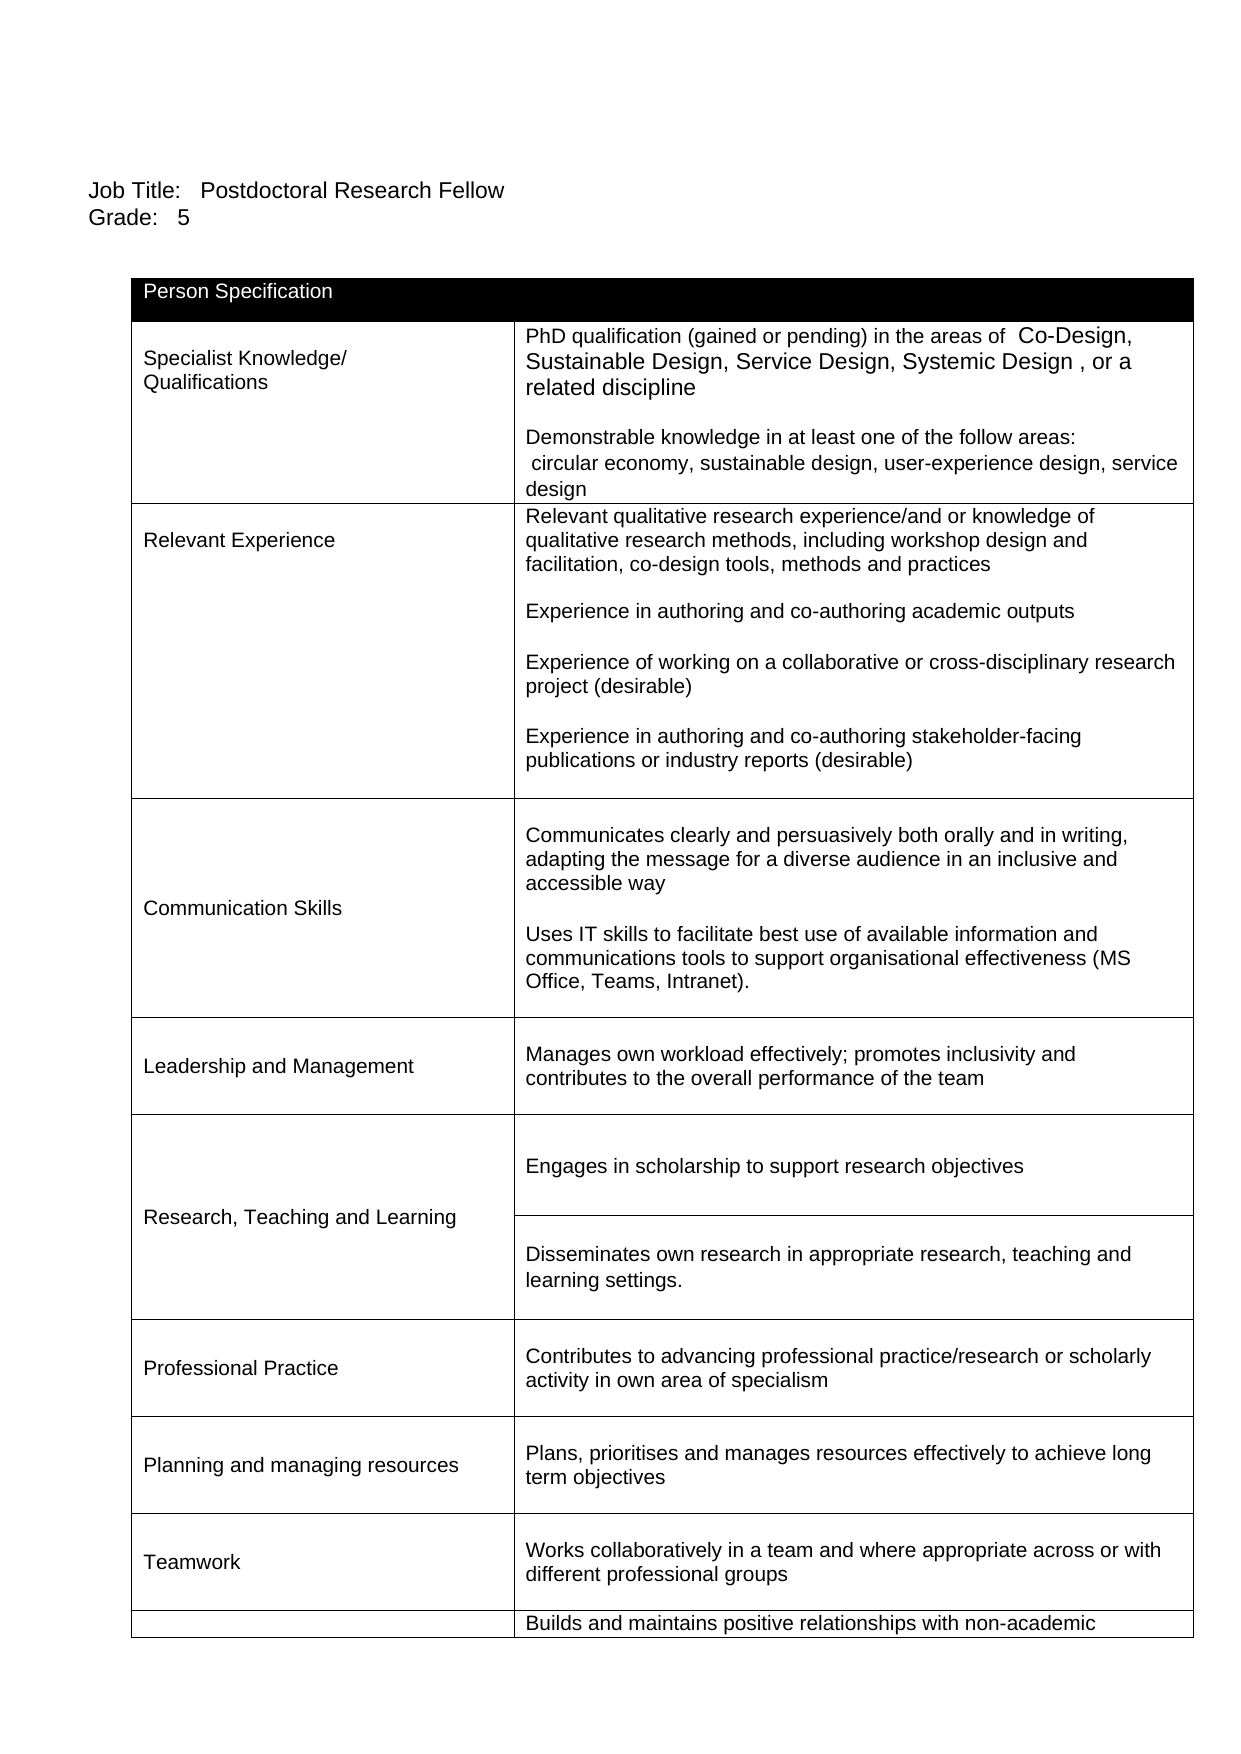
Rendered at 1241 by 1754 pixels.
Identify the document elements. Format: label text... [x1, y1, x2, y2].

table_cell Teamwork [132, 1514, 514, 1610]
table_cell Relevant Experience [132, 504, 514, 798]
table_cell Plans, prioritises and manages resources effectively to achieve long term objectives [515, 1417, 1193, 1513]
table_header Person Specification [132, 279, 1193, 321]
table_cell Relevant qualitative research experience/and or knowledge of qualitative research methods, including workshop design and facilitation, co-design tools, methods and practices Experience in authoring and co-authoring academic outputs Experience of working on a collaborative or cross-disciplinary research project (desirable) Experience in authoring and co-authoring stakeholder-facing publications or industry reports (desirable) [515, 504, 1193, 798]
table_cell Planning and managing resources [132, 1417, 514, 1513]
table_cell Engages in scholarship to support research objectives [515, 1115, 1193, 1215]
table_cell Manages own workload effectively; promotes inclusivity and contributes to the overall performance of the team [515, 1018, 1193, 1114]
text Grade: 5 [56, 204, 1181, 230]
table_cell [132, 1611, 514, 1637]
table_cell Research, Teaching and Learning [132, 1115, 514, 1319]
text Job Title: Postdoctoral Research Fellow [56, 177, 1181, 204]
table_cell Leadership and Management [132, 1018, 514, 1114]
table_cell Professional Practice [132, 1320, 514, 1416]
table_cell Works collaboratively in a team and where appropriate across or with different professional groups [515, 1514, 1193, 1610]
table_cell Specialist Knowledge/ Qualifications [132, 322, 514, 502]
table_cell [515, 1611, 1193, 1637]
table_cell PhD qualification (gained or pending) in the areas of Co-Design, Sustainable Design, Service Design, Systemic Design , or a related discipline Demonstrable knowledge in at least one of the follow areas: circular economy, sustainable design, user-experience design, service design [515, 322, 1193, 502]
table_cell Communication Skills [132, 799, 514, 1017]
table_cell Communicates clearly and persuasively both orally and in writing, adapting the message for a diverse audience in an inclusive and accessible way Uses IT skills to facilitate best use of available information and communications tools to support organisational effectiveness (MS Office, Teams, Intranet). [515, 799, 1193, 1017]
table_cell Disseminates own research in appropriate research, teaching and learning settings. [515, 1216, 1193, 1319]
table_cell Contributes to advancing professional practice/research or scholarly activity in own area of specialism [515, 1320, 1193, 1416]
